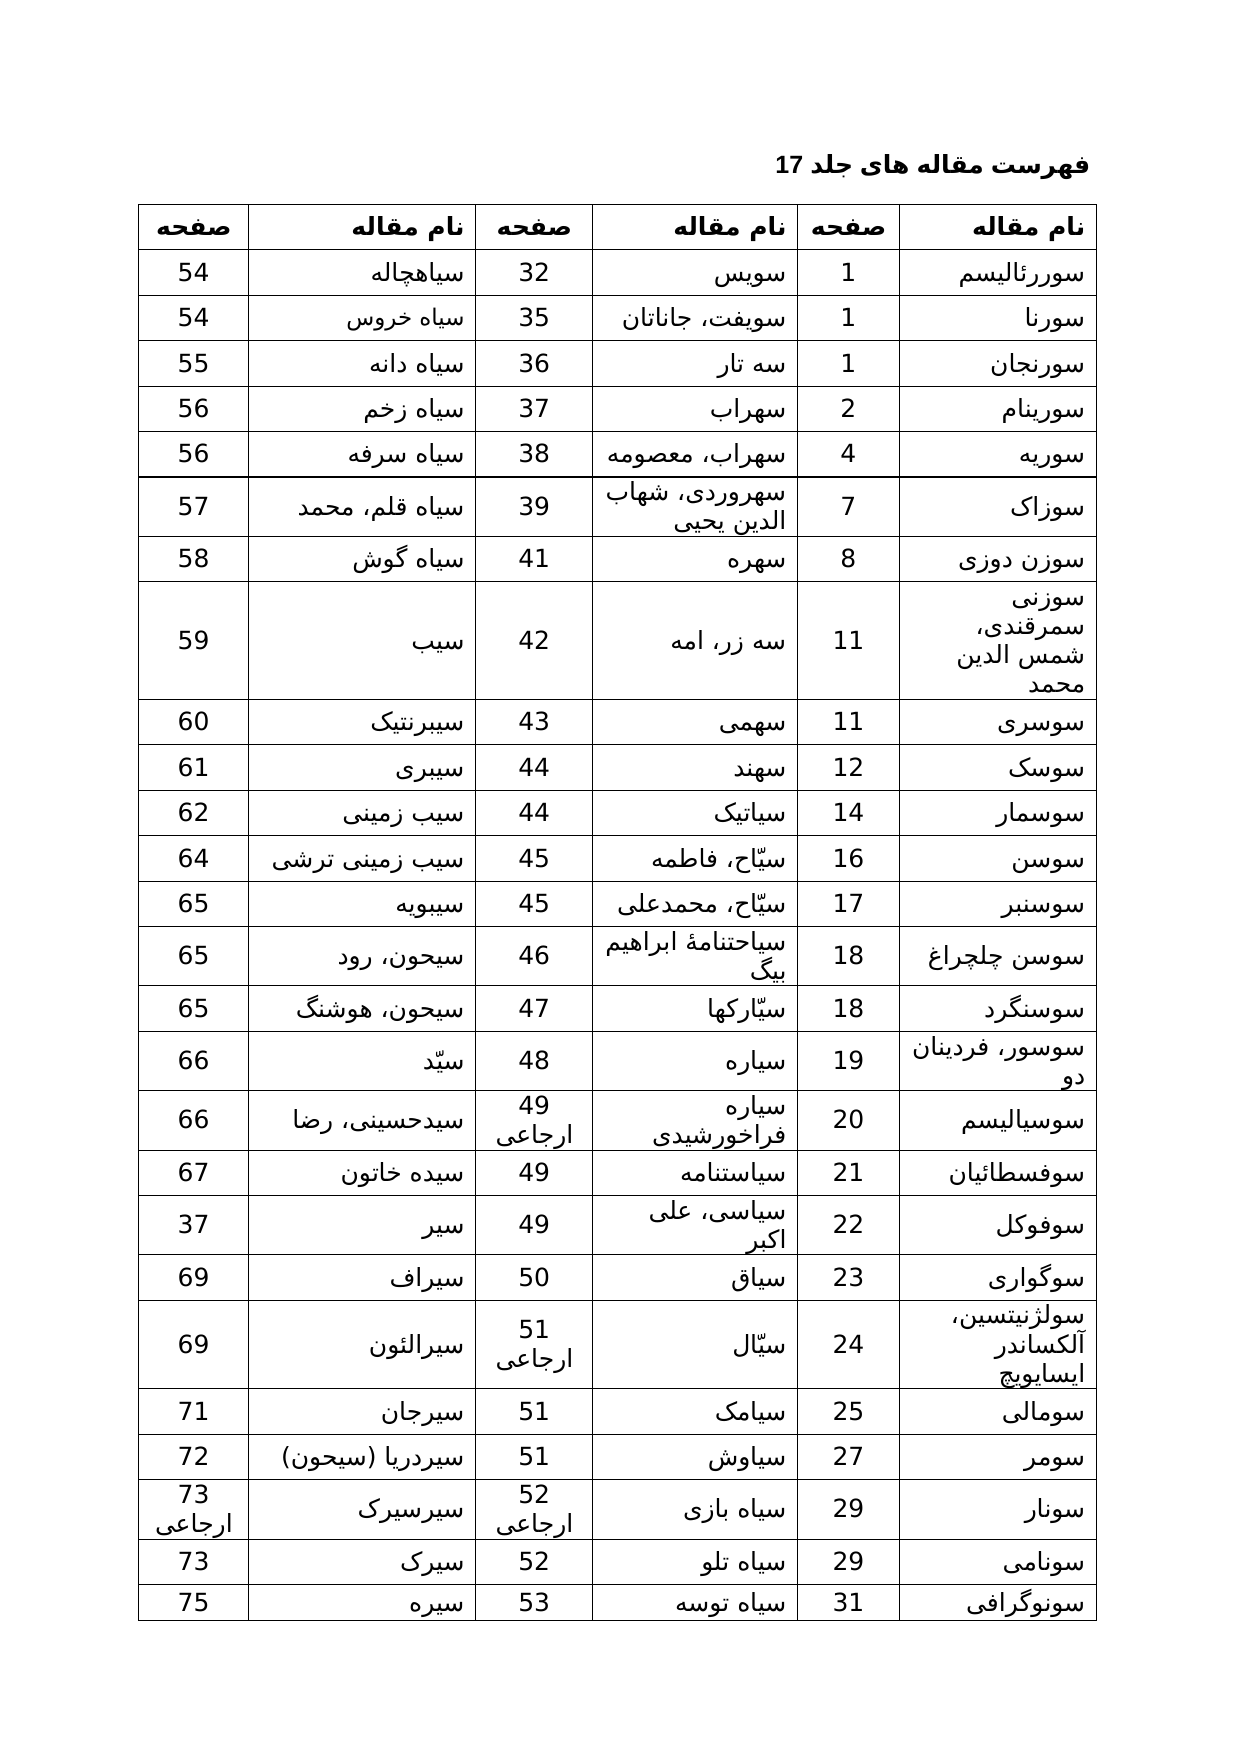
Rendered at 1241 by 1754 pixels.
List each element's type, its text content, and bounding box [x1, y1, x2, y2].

table_cell سه زر، امه [593, 582, 797, 699]
table_cell 18 [798, 927, 899, 985]
table_cell سیاحتنامۀ ابراهیم بیگ [593, 927, 797, 985]
table_cell سیاق [593, 1255, 797, 1300]
table_cell 69 [139, 1301, 248, 1388]
table_cell سهند [593, 745, 797, 790]
table_cell سیّاح، محمدعلی [593, 882, 797, 926]
table_cell 17 [798, 882, 899, 926]
table_cell سیاه خروس [249, 296, 475, 340]
table_cell سیّارکها [593, 986, 797, 1031]
table_cell 61 [139, 745, 248, 790]
table_cell سورنجان [900, 341, 1096, 386]
table_cell سیراف [249, 1255, 475, 1300]
table_cell سویس [593, 250, 797, 295]
table_header نام مقاله [900, 205, 1096, 249]
table_cell 51 ارجاعی [476, 1301, 592, 1388]
table_cell 23 [798, 1255, 899, 1300]
table_cell 62 [139, 791, 248, 835]
table_cell سیاه توسه [593, 1585, 797, 1620]
table_cell سولژنیتسین، آلکساندر ایسایویچ [900, 1301, 1096, 1388]
table_cell سیبویه [249, 882, 475, 926]
table_cell 25 [798, 1389, 899, 1434]
table_cell 56 [139, 387, 248, 431]
table_cell سوسمار [900, 791, 1096, 835]
table_header صفحه [139, 205, 248, 249]
table_cell 35 [476, 296, 592, 340]
table_cell سوسن چلچراغ [900, 927, 1096, 985]
table_cell 41 [476, 537, 592, 581]
table_cell سومر [900, 1435, 1096, 1479]
table_cell 37 [476, 387, 592, 431]
table_cell سیاستنامه [593, 1151, 797, 1195]
table_cell سوسنبر [900, 882, 1096, 926]
table_cell 18 [798, 986, 899, 1031]
table_cell 29 [798, 1480, 899, 1538]
table_cell 14 [798, 791, 899, 835]
table_cell سیاره فراخورشیدی [593, 1091, 797, 1149]
table_cell سوزن دوزی [900, 537, 1096, 581]
table_cell 4 [798, 432, 899, 476]
table_cell سیردریا (سیحون) [249, 1435, 475, 1479]
table_cell 65 [139, 986, 248, 1031]
table_cell سوسنگرد [900, 986, 1096, 1031]
table_cell سوفسطائیان [900, 1151, 1096, 1195]
table_header صفحه [798, 205, 899, 249]
table_cell 7 [798, 478, 899, 536]
table_cell 54 [139, 296, 248, 340]
table_cell 55 [139, 341, 248, 386]
table_cell 1 [798, 250, 899, 295]
table_cell سه تار [593, 341, 797, 386]
table_cell سیبری [249, 745, 475, 790]
table_cell سیاه تلو [593, 1540, 797, 1584]
table_cell سوگواری [900, 1255, 1096, 1300]
table_cell سیب زمینی ترشی [249, 836, 475, 881]
table_cell سیاه سرفه [249, 432, 475, 476]
table_cell 31 ارجاعی [798, 1585, 899, 1620]
table_cell سیب [249, 582, 475, 699]
table_cell 19 [798, 1032, 899, 1090]
table_cell سویفت، جاناتان [593, 296, 797, 340]
table_cell 60 [139, 700, 248, 744]
table_cell سهمی [593, 700, 797, 744]
table_cell سیره [249, 1585, 475, 1620]
table_cell 56 [139, 432, 248, 476]
table_cell 66 [139, 1032, 248, 1090]
table_cell 2 [798, 387, 899, 431]
table_cell سیاه زخم [249, 387, 475, 431]
table_cell 73 ارجاعی [139, 1480, 248, 1538]
table_cell 16 [798, 836, 899, 881]
table_header صفحه [476, 205, 592, 249]
table_cell 11 [798, 582, 899, 699]
table_cell 49 [476, 1196, 592, 1254]
table_cell 36 [476, 341, 592, 386]
table_cell 20 [798, 1091, 899, 1149]
table_cell 38 [476, 432, 592, 476]
table_cell سهره [593, 537, 797, 581]
table_cell سیده خاتون [249, 1151, 475, 1195]
table_cell 8 [798, 537, 899, 581]
table_cell سونوگرافی [900, 1585, 1096, 1620]
table_cell 1 [798, 296, 899, 340]
table_cell سهروردی، شهاب الدین یحیی [593, 478, 797, 536]
table_cell سومالی [900, 1389, 1096, 1434]
table_cell سورنا [900, 296, 1096, 340]
table_cell 59 [139, 582, 248, 699]
table_cell سیاتیک [593, 791, 797, 835]
table_cell 53 [476, 1585, 592, 1620]
table_cell سیدحسینی، رضا [249, 1091, 475, 1149]
text فهرست مقاله های جلد 17 [150, 150, 1090, 179]
table_cell 42 [476, 582, 592, 699]
table_cell سوسور، فردینان دو [900, 1032, 1096, 1090]
table_cell سوزنی سمرقندی، شمس الدین محمد [900, 582, 1096, 699]
table_cell سوسری [900, 700, 1096, 744]
table_cell 29 [798, 1540, 899, 1584]
table_cell سونامی [900, 1540, 1096, 1584]
table_cell سیرسیرک [249, 1480, 475, 1538]
table_cell 75 [139, 1585, 248, 1620]
table_cell 27 [798, 1435, 899, 1479]
table_cell 45 [476, 882, 592, 926]
table_cell سوریه [900, 432, 1096, 476]
table_cell سیاه بازی [593, 1480, 797, 1538]
table_cell سیر [249, 1196, 475, 1254]
table_cell 32 [476, 250, 592, 295]
table_cell 51 [476, 1389, 592, 1434]
table_cell 44 [476, 791, 592, 835]
table_cell 73 [139, 1540, 248, 1584]
table_cell سیاهچاله [249, 250, 475, 295]
table_cell 39 [476, 478, 592, 536]
table_cell 52 ارجاعی [476, 1480, 592, 1538]
table_cell 48 [476, 1032, 592, 1090]
table_cell سیاوش [593, 1435, 797, 1479]
table_cell سیاه قلم، محمد [249, 478, 475, 536]
table_cell سیاره [593, 1032, 797, 1090]
table_cell 22 [798, 1196, 899, 1254]
table_cell سیامک [593, 1389, 797, 1434]
table_cell سیاه گوش [249, 537, 475, 581]
table_cell 65 [139, 927, 248, 985]
table_cell 49 ارجاعی [476, 1091, 592, 1149]
table_cell 21 [798, 1151, 899, 1195]
table_cell سورینام [900, 387, 1096, 431]
table_cell سیرک [249, 1540, 475, 1584]
table_cell 66 [139, 1091, 248, 1149]
table_cell 50 [476, 1255, 592, 1300]
table_cell سیرالئون [249, 1301, 475, 1388]
table_cell 37 [139, 1196, 248, 1254]
table_cell 24 [798, 1301, 899, 1388]
table_cell سیّاح، فاطمه [593, 836, 797, 881]
table_cell سوسن [900, 836, 1096, 881]
table_cell سوسیالیسم [900, 1091, 1096, 1149]
table_cell 69 [139, 1255, 248, 1300]
table_cell 1 [798, 341, 899, 386]
table_cell سیحون، هوشنگ [249, 986, 475, 1031]
table_cell 71 [139, 1389, 248, 1434]
table_cell سیبرنتیک [249, 700, 475, 744]
table_cell سیرجان [249, 1389, 475, 1434]
table_cell 43 [476, 700, 592, 744]
table_header نام مقاله [249, 205, 475, 249]
table_cell سونار [900, 1480, 1096, 1538]
table_cell 67 [139, 1151, 248, 1195]
table_cell 64 [139, 836, 248, 881]
table_cell سوررئالیسم [900, 250, 1096, 295]
table_cell سیحون، رود [249, 927, 475, 985]
table_cell 46 [476, 927, 592, 985]
table_cell سیاه دانه [249, 341, 475, 386]
table_cell سیّال [593, 1301, 797, 1388]
table_cell 57 [139, 478, 248, 536]
table_cell سیب زمینی [249, 791, 475, 835]
table_cell سیّد [249, 1032, 475, 1090]
table_header نام مقاله [593, 205, 797, 249]
table_cell سوزاک [900, 478, 1096, 536]
table_cell 51 [476, 1435, 592, 1479]
table_cell سوسک [900, 745, 1096, 790]
table_cell 72 [139, 1435, 248, 1479]
table_cell سهراب، معصومه [593, 432, 797, 476]
table_cell 11 [798, 700, 899, 744]
table_cell سیاسی، علی اکبر [593, 1196, 797, 1254]
table_cell سهراب [593, 387, 797, 431]
table_cell سوفوکل [900, 1196, 1096, 1254]
table_cell 44 [476, 745, 592, 790]
table_cell 54 [139, 250, 248, 295]
table_cell 49 [476, 1151, 592, 1195]
table_cell 12 [798, 745, 899, 790]
table_cell 52 [476, 1540, 592, 1584]
table_cell 47 [476, 986, 592, 1031]
table_cell 65 [139, 882, 248, 926]
table_cell 45 [476, 836, 592, 881]
table_cell 58 [139, 537, 248, 581]
